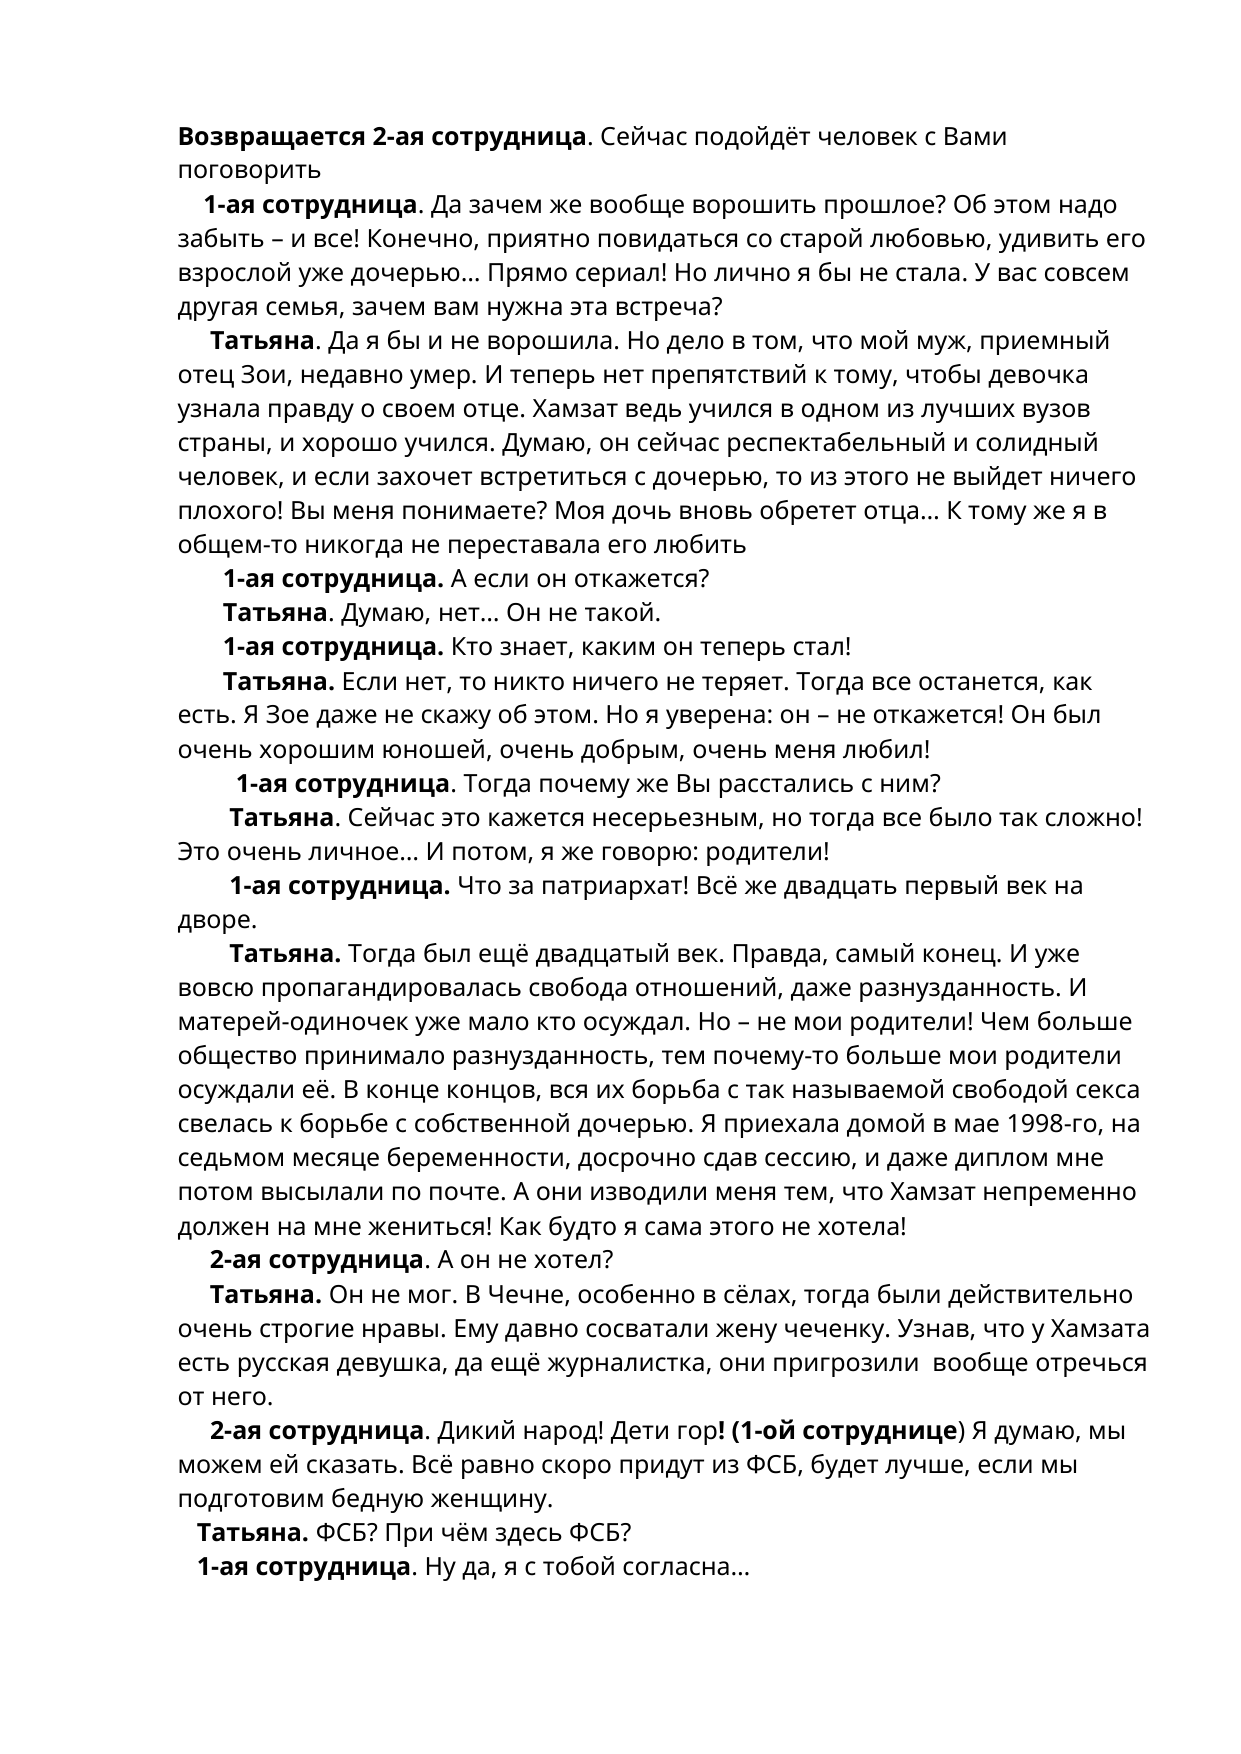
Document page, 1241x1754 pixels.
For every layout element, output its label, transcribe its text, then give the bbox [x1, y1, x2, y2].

text Татьяна. Тогда был ещё двадцатый век. Правда, самый конец. И уже вовсю пропагандировалась свобода отношений, даже разнузданность. И матерей-одиночек уже мало кто осуждал. Но – не мои родители! Чем больше общество принимало разнузданность, тем почему-то больше мои родители осуждали её. В конце концов, вся их борьба с так называемой свободой секса свелась к борьбе с собственной дочерью. Я приехала домой в мае 1998-го, на седьмом месяце беременности, досрочно сдав сессию, и даже диплом мне потом высылали по почте. А они изводили меня тем, что Хамзат непременно должен на мне жениться! Как будто я сама этого не хотела! [177, 936, 1152, 1242]
text Возвращается 2-ая сотрудница. Сейчас подойдёт человек с Вами поговорить [177, 118, 1152, 186]
text 1-ая сотрудница. Кто знает, каким он теперь стал! [177, 629, 1152, 663]
text 2-ая сотрудница. Дикий народ! Дети гор! (1-ой сотруднице) Я думаю, мы можем ей сказать. Всё равно скоро придут из ФСБ, будет лучше, если мы подготовим бедную женщину. [177, 1412, 1152, 1515]
text 1-ая сотрудница. Ну да, я с тобой согласна… [177, 1549, 1152, 1583]
text Татьяна. Сейчас это кажется несерьезным, но тогда все было так сложно! Это очень личное… И потом, я же говорю: родители! [177, 799, 1152, 867]
text Татьяна. Если нет, то никто ничего не теряет. Тогда все останется, как есть. Я Зое даже не скажу об этом. Но я уверена: он – не откажется! Он был очень хорошим юношей, очень добрым, очень меня любил! [177, 663, 1152, 765]
text Татьяна. Да я бы и не ворошила. Но дело в том, что мой муж, приемный отец Зои, недавно умер. И теперь нет препятствий к тому, чтобы девочка узнала правду о своем отце. Хамзат ведь учился в одном из лучших вузов страны, и хорошо учился. Думаю, он сейчас респектабельный и солидный человек, и если захочет встретиться с дочерью, то из этого не выйдет ничего плохого! Вы меня понимаете? Моя дочь вновь обретет отца… К тому же я в общем-то никогда не переставала его любить [177, 322, 1152, 561]
text 1-ая сотрудница. А если он откажется? [177, 561, 1152, 595]
text 1-ая сотрудница. Да зачем же вообще ворошить прошлое? Об этом надо забыть – и все! Конечно, приятно повидаться со старой любовью, удивить его взрослой уже дочерью… Прямо сериал! Но лично я бы не стала. У вас совсем другая семья, зачем вам нужна эта встреча? [177, 186, 1152, 322]
text Татьяна. Он не мог. В Чечне, особенно в сёлах, тогда были действительно очень строгие нравы. Ему давно сосватали жену чеченку. Узнав, что у Хамзата есть русская девушка, да ещё журналистка, они пригрозили вообще отречься от него. [177, 1276, 1152, 1412]
text 1-ая сотрудница. Что за патриархат! Всё же двадцать первый век на дворе. [177, 867, 1152, 936]
text Татьяна. ФСБ? При чём здесь ФСБ? [177, 1515, 1152, 1549]
text 2-ая сотрудница. А он не хотел? [177, 1242, 1152, 1276]
text 1-ая сотрудница. Тогда почему же Вы расстались с ним? [177, 765, 1152, 799]
text Татьяна. Думаю, нет… Он не такой. [177, 595, 1152, 629]
